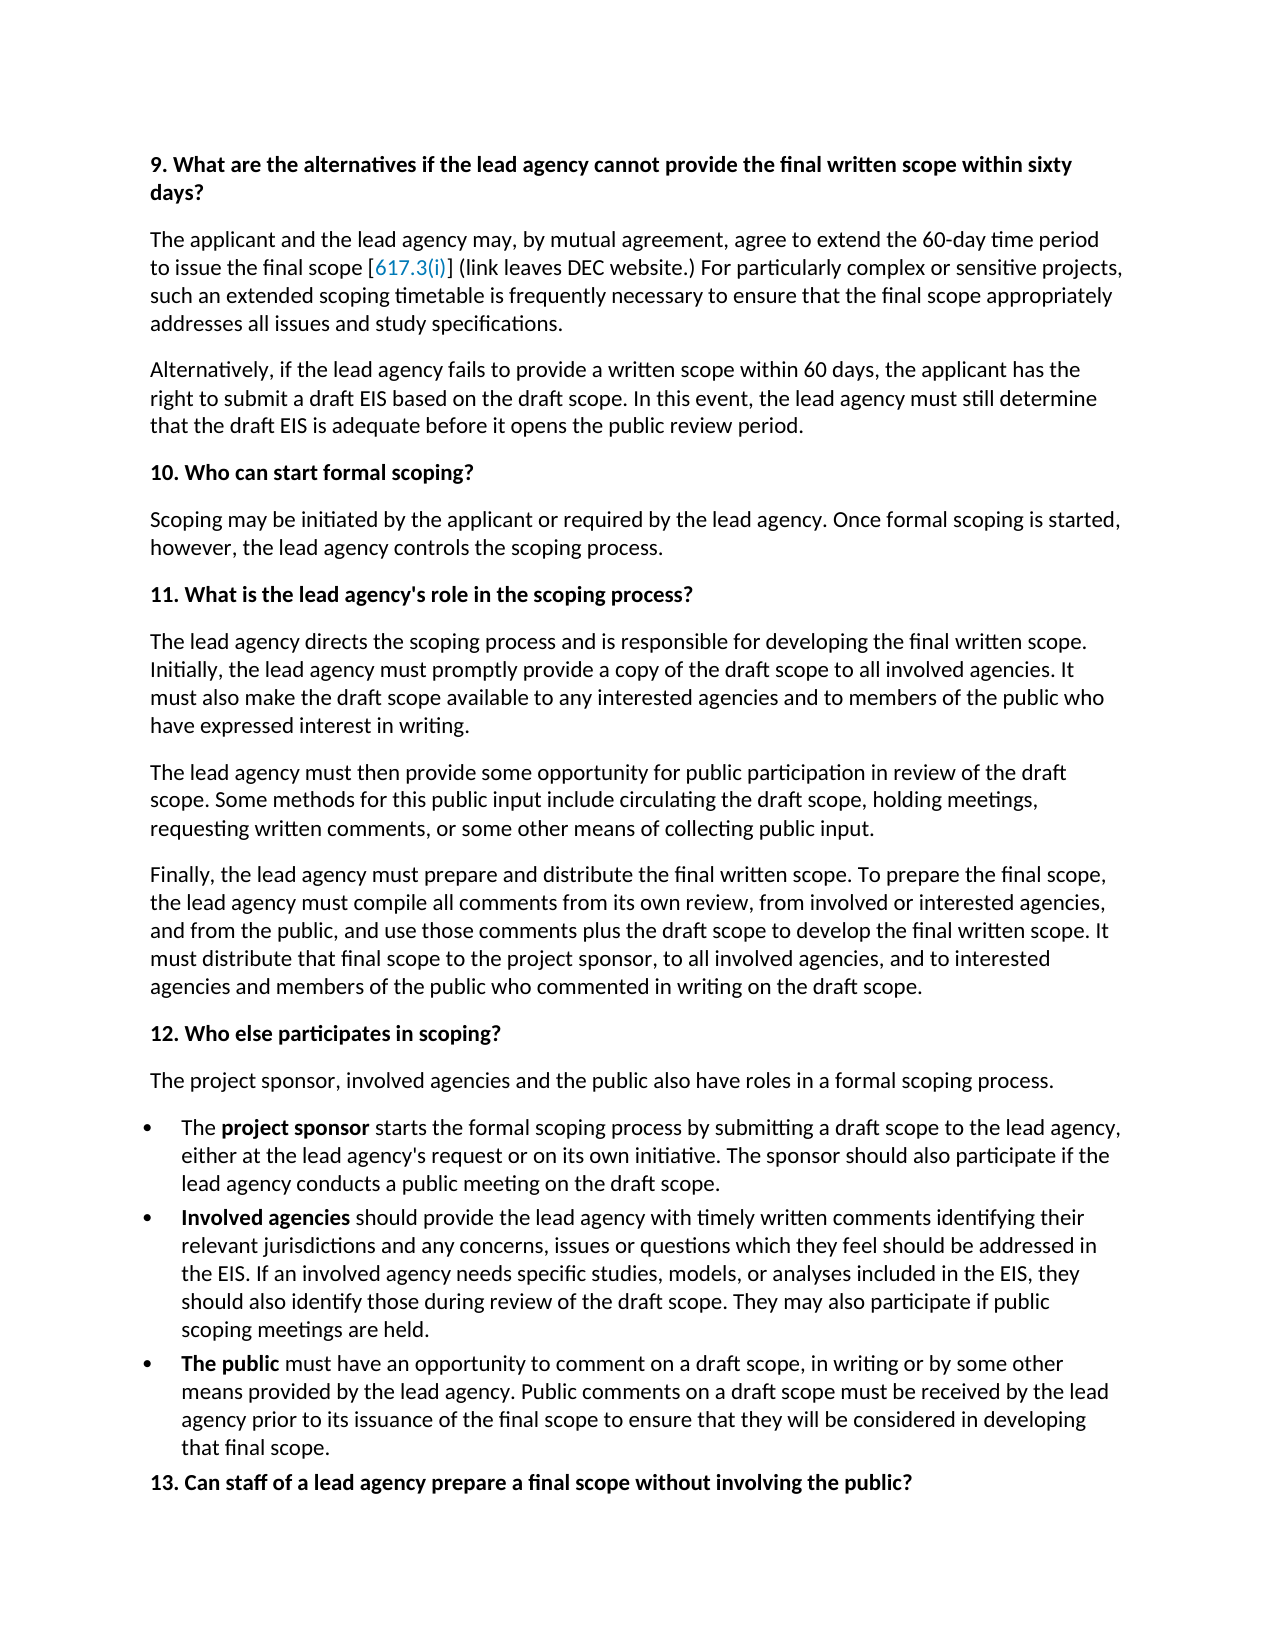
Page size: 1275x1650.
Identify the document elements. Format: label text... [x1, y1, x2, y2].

text The lead agency directs the scoping process and is responsible for developing the final written scope. Initially, the lead agency must promptly provide a copy of the draft scope to all involved agencies. It must also make the draft scope available to any interested agencies and to members of the public who have expressed interest in writing. [150, 627, 1125, 739]
text The lead agency must then provide some opportunity for public participation in review of the draft scope. Some methods for this public input include circulating the draft scope, holding meetings, requesting written comments, or some other means of collecting public input. [150, 758, 1125, 842]
list The public must have an opportunity to comment on a draft scope, in writing or by some other means provided by the lead agency. Public comments on a draft scope must be received by the lead agency prior to its issuance of the final scope to ensure that they will be considered in developing that final scope. [144, 1349, 1125, 1462]
text Finally, the lead agency must prepare and distribute the final written scope. To prepare the final scope, the lead agency must compile all comments from its own review, from involved or interested agencies, and from the public, and use those comments plus the draft scope to develop the final written scope. It must distribute that final scope to the project sponsor, to all involved agencies, and to interested agencies and members of the public who commented in writing on the draft scope. [150, 860, 1125, 1001]
text 9. What are the alternatives if the lead agency cannot provide the final written scope within sixty days? [150, 150, 1125, 206]
text 10. Who can start formal scoping? [150, 458, 1125, 486]
text The applicant and the lead agency may, by mutual agreement, agree to extend the 60-day time period to issue the final scope [617.3(i)] (link leaves DEC website.) For particularly complex or sensitive projects, such an extended scoping timetable is frequently necessary to ensure that the final scope appropriately addresses all issues and study specifications. [150, 225, 1125, 337]
text Alternatively, if the lead agency fails to provide a written scope within 60 days, the applicant has the right to submit a draft EIS based on the draft scope. In this event, the lead agency must still determine that the draft EIS is adequate before it opens the public review period. [150, 356, 1125, 440]
list The project sponsor starts the formal scoping process by submitting a draft scope to the lead agency, either at the lead agency's request or on its own initiative. The sponsor should also participate if the lead agency conducts a public meeting on the draft scope. [144, 1113, 1125, 1197]
text 12. Who else participates in scoping? [150, 1019, 1125, 1047]
list Involved agencies should provide the lead agency with timely written comments identifying their relevant jurisdictions and any concerns, issues or questions which they feel should be addressed in the EIS. If an involved agency needs specific studies, models, or analyses included in the EIS, they should also identify those during review of the draft scope. They may also participate if public scoping meetings are held. [144, 1203, 1125, 1343]
text 11. What is the lead agency's role in the scoping process? [150, 580, 1125, 608]
text The project sponsor, involved agencies and the public also have roles in a formal scoping process. [150, 1066, 1125, 1094]
text Scoping may be initiated by the applicant or required by the lead agency. Once formal scoping is started, however, the lead agency controls the scoping process. [150, 505, 1125, 561]
text 13. Can staff of a lead agency prepare a final scope without involving the public? [150, 1468, 1125, 1496]
